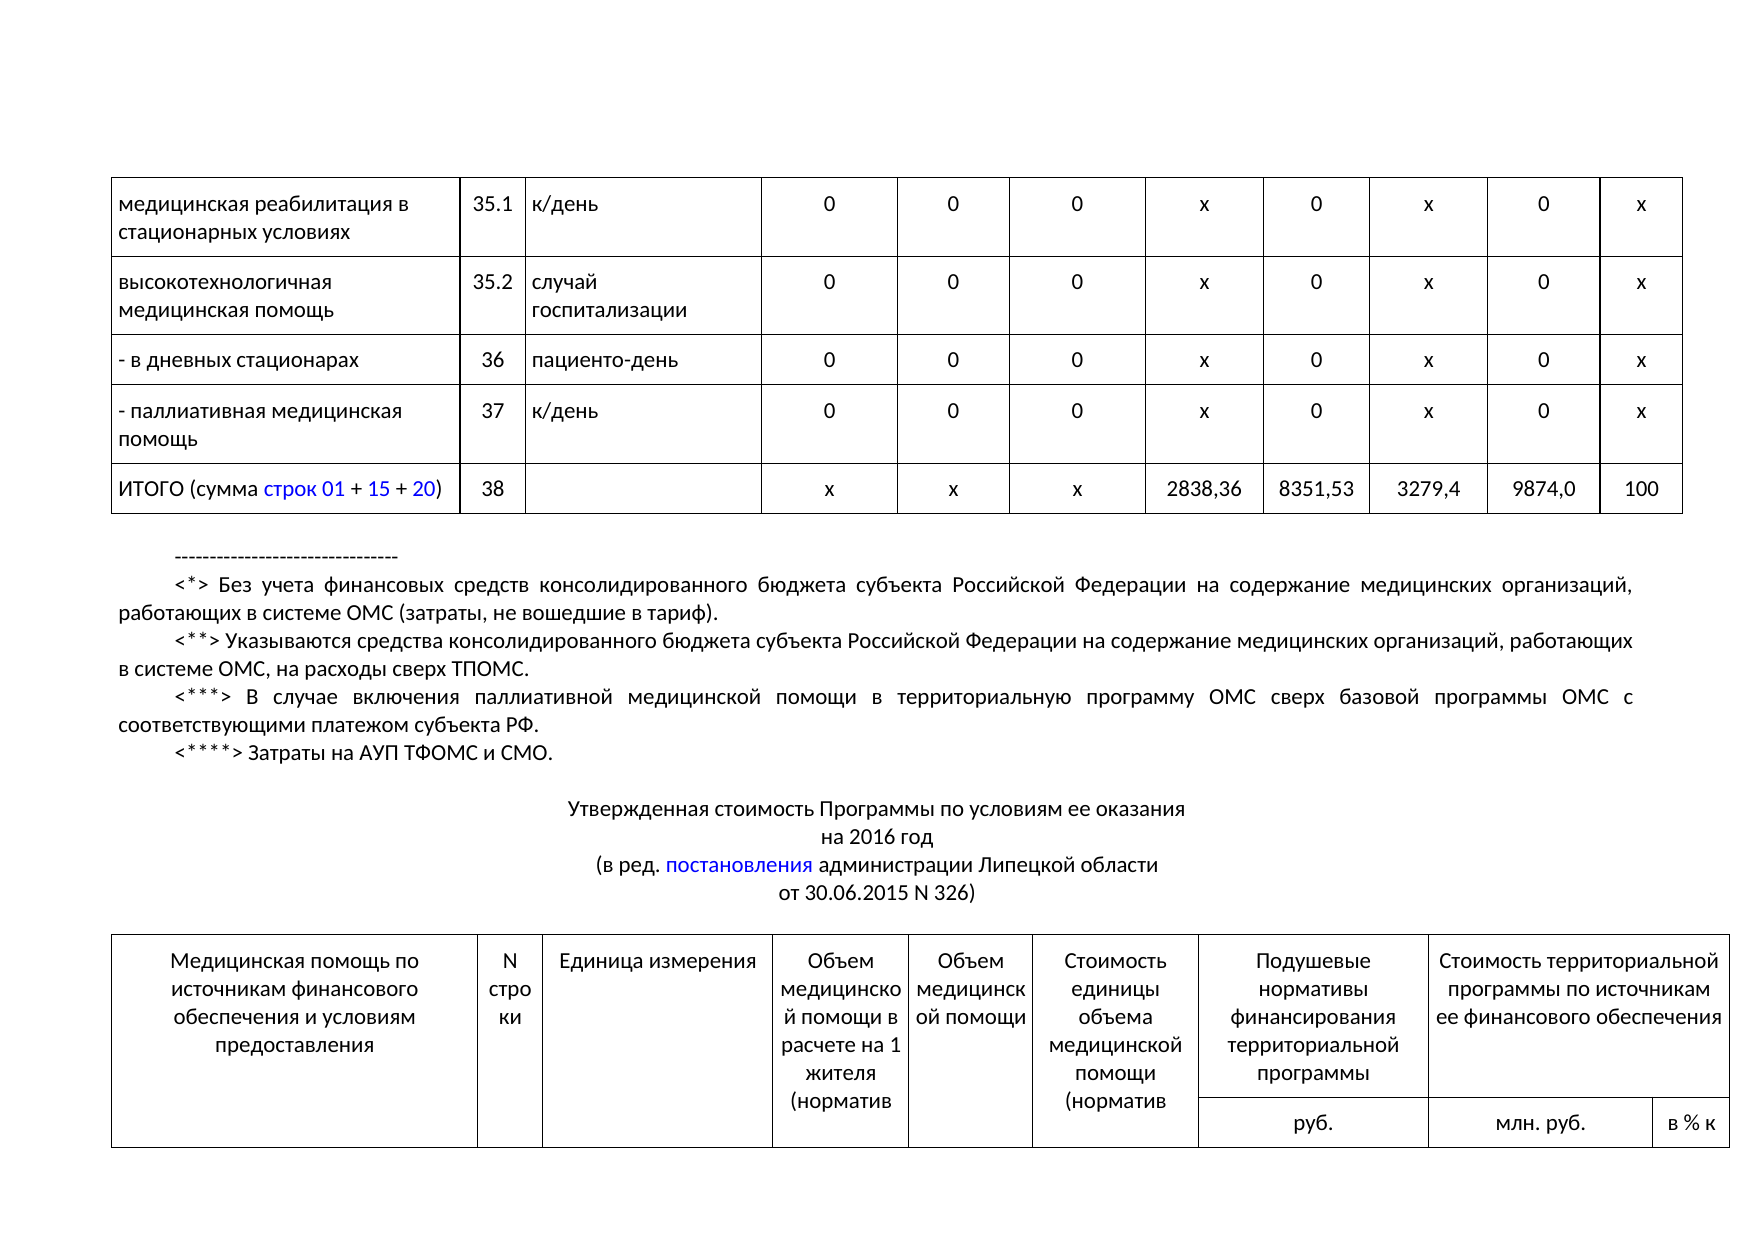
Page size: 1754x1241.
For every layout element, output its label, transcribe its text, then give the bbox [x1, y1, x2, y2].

table_cell 0 [898, 385, 1009, 462]
table_cell х [898, 464, 1009, 513]
table_cell 0 [1264, 335, 1369, 384]
table_cell 0 [1010, 385, 1145, 462]
table_cell 100 [1601, 464, 1682, 513]
table_cell х [1601, 257, 1682, 334]
table_cell к/день [526, 178, 761, 256]
table_cell х [1010, 464, 1145, 513]
table_cell 0 [1010, 178, 1145, 256]
table_cell 8351,53 [1264, 464, 1369, 513]
table_cell - в дневных стационарах [112, 335, 459, 384]
table_cell 35.1 [461, 178, 525, 256]
table_cell 0 [898, 178, 1009, 256]
table_cell 35.2 [461, 257, 525, 334]
table_cell х [1601, 335, 1682, 384]
text Утвержденная стоимость Программы по условиям ее оказания [118, 794, 1636, 822]
text от 30.06.2015 N 326) [118, 878, 1636, 906]
table_cell 0 [1488, 335, 1599, 384]
table_cell 0 [762, 385, 897, 462]
text <****> Затраты на АУП ТФОМС и СМО. [118, 738, 1636, 766]
text <***> В случае включения паллиативной медицинской помощи в территориальную программу ОМС сверх базовой программы ОМС с соответствующими платежом субъекта РФ. [118, 682, 1636, 738]
table_cell 2838,36 [1146, 464, 1263, 513]
table_cell 0 [1010, 335, 1145, 384]
table_cell х [1146, 385, 1263, 462]
table_cell х [1146, 335, 1263, 384]
table_cell 0 [762, 178, 897, 256]
text на 2016 год [118, 822, 1636, 850]
table_cell высокотехнологичная медицинская помощь [112, 257, 459, 334]
table_header Единица измерения [543, 935, 772, 1147]
table_header Медицинская помощь по источникам финансового обеспечения и условиям предоставления [112, 935, 477, 1147]
table_cell 0 [898, 257, 1009, 334]
table_cell х [762, 464, 897, 513]
table_cell х [1146, 257, 1263, 334]
table_cell 9874,0 [1488, 464, 1599, 513]
table_header N строки [478, 935, 542, 1147]
table_cell х [1370, 335, 1487, 384]
table_cell 0 [1488, 257, 1599, 334]
table_cell 0 [1264, 178, 1369, 256]
table_cell млн. руб. [1429, 1098, 1652, 1147]
table_header Объем медицинской помощи в расчете на 1 жителя (норматив объемов предоставления медицинской помощи в расчете на 1 застрахованное лицо) [773, 935, 908, 1147]
table_cell 0 [898, 335, 1009, 384]
table_cell 38 [461, 464, 525, 513]
table_cell 0 [1010, 257, 1145, 334]
table_cell случай госпитализации [526, 257, 761, 334]
table_header Стоимость территориальной программы по источникам ее финансового обеспечения [1429, 935, 1729, 1097]
table_header Подушевые нормативы финансирования территориальной программы [1199, 935, 1428, 1097]
table_cell 3279,4 [1370, 464, 1487, 513]
table_cell 0 [1264, 385, 1369, 462]
table_cell 0 [762, 257, 897, 334]
text <**> Указываются средства консолидированного бюджета субъекта Российской Федерации на содержание медицинских организаций, работающих в системе ОМС, на расходы сверх ТПОМС. [118, 626, 1636, 682]
table_cell 37 [461, 385, 525, 462]
text <*> Без учета финансовых средств консолидированного бюджета субъекта Российской Федерации на содержание медицинских организаций, работающих в системе ОМС (затраты, не вошедшие в тариф). [118, 570, 1636, 626]
table_cell пациенто-день [526, 335, 761, 384]
text -------------------------------- [118, 542, 1636, 570]
table_cell х [1370, 385, 1487, 462]
table_cell х [1370, 257, 1487, 334]
table_cell х [1370, 178, 1487, 256]
table_cell к/день [526, 385, 761, 462]
table_cell - паллиативная медицинская помощь [112, 385, 459, 462]
table_cell 0 [1488, 385, 1599, 462]
table_cell х [1146, 178, 1263, 256]
table_header Стоимость единицы объема медицинской помощи (норматив финансовых затрат на единицу объема предоставления медицинской помощи) [1033, 935, 1198, 1147]
table_cell 0 [1488, 178, 1599, 256]
table_cell медицинская реабилитация в стационарных условиях [112, 178, 459, 256]
table_cell в % к итогу [1653, 1098, 1729, 1147]
table_cell х [1601, 178, 1682, 256]
table_cell 36 [461, 335, 525, 384]
table_header Объем медицинской помощи [909, 935, 1032, 1147]
table_cell 0 [762, 335, 897, 384]
text (в ред. постановления администрации Липецкой области [118, 850, 1636, 878]
table_cell [526, 464, 761, 513]
table_cell 0 [1264, 257, 1369, 334]
table_cell ИТОГО (сумма строк 01 + 15 + 20) [112, 464, 459, 513]
table_cell х [1601, 385, 1682, 462]
table_cell руб. [1199, 1098, 1428, 1147]
